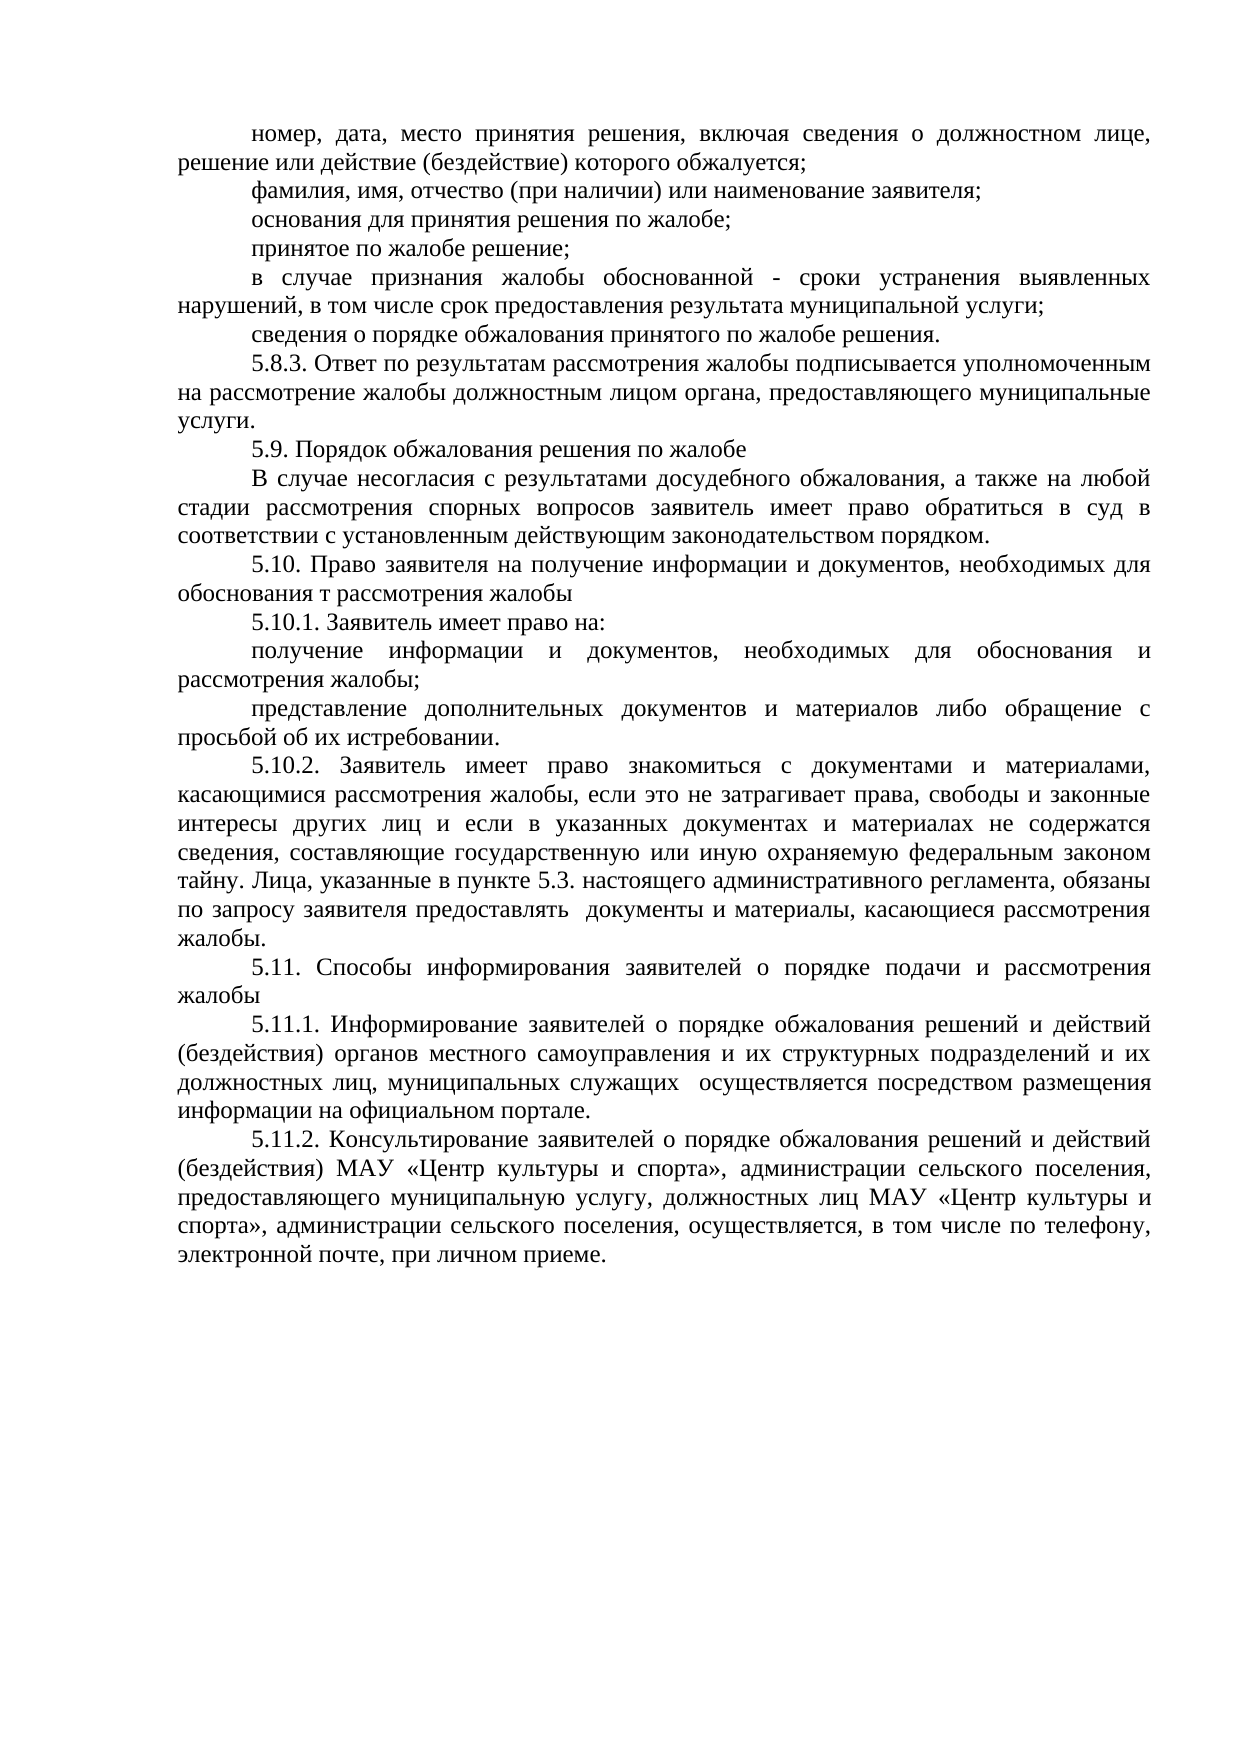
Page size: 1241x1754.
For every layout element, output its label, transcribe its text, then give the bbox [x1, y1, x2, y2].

text принятое по жалобе решение; [177, 233, 1152, 262]
text 5.9. Порядок обжалования решения по жалобе [177, 434, 1152, 463]
text 5.11.2. Консультирование заявителей о порядке обжалования решений и действий (бездействия) МАУ «Центр культуры и спорта», администрации сельского поселения, предоставляющего муниципальную услугу, должностных лиц МАУ «Центр культуры и спорта», администрации сельского поселения, осуществляется, в том числе по телефону, электронной почте, при личном приеме. [177, 1124, 1152, 1268]
text получение информации и документов, необходимых для обоснования и рассмотрения жалобы; [177, 636, 1152, 693]
text основания для принятия решения по жалобе; [177, 204, 1152, 233]
text 5.11. Способы информирования заявителей о порядке подачи и рассмотрения жалобы [177, 952, 1152, 1009]
text сведения о порядке обжалования принятого по жалобе решения. [177, 319, 1152, 348]
text фамилия, имя, отчество (при наличии) или наименование заявителя; [177, 176, 1152, 204]
text в случае признания жалобы обоснованной - сроки устранения выявленных нарушений, в том числе срок предоставления результата муниципальной услуги; [177, 262, 1152, 319]
text 5.10.1. Заявитель имеет право на: [177, 607, 1152, 636]
text представление дополнительных документов и материалов либо обращение с просьбой об их истребовании. [177, 693, 1152, 751]
text 5.11.1. Информирование заявителей о порядке обжалования решений и действий (бездействия) органов местного самоуправления и их структурных подразделений и их должностных лиц, муниципальных служащих осуществляется посредством размещения информации на официальном портале. [177, 1009, 1152, 1124]
text номер, дата, место принятия решения, включая сведения о должностном лице, решение или действие (бездействие) которого обжалуется; [177, 118, 1152, 176]
text В случае несогласия с результатами досудебного обжалования, а также на любой стадии рассмотрения спорных вопросов заявитель имеет право обратиться в суд в соответствии с установленным действующим законодательством порядком. [177, 463, 1152, 549]
text 5.10.2. Заявитель имеет право знакомиться с документами и материалами, касающимися рассмотрения жалобы, если это не затрагивает права, свободы и законные интересы других лиц и если в указанных документах и материалах не содержатся сведения, составляющие государственную или иную охраняемую федеральным законом тайну. Лица, указанные в пункте 5.3. настоящего административного регламента, обязаны по запросу заявителя предоставлять документы и материалы, касающиеся рассмотрения жалобы. [177, 751, 1152, 952]
text 5.10. Право заявителя на получение информации и документов, необходимых для обоснования т рассмотрения жалобы [177, 549, 1152, 607]
text 5.8.3. Ответ по результатам рассмотрения жалобы подписывается уполномоченным на рассмотрение жалобы должностным лицом органа, предоставляющего муниципальные услуги. [177, 348, 1152, 434]
